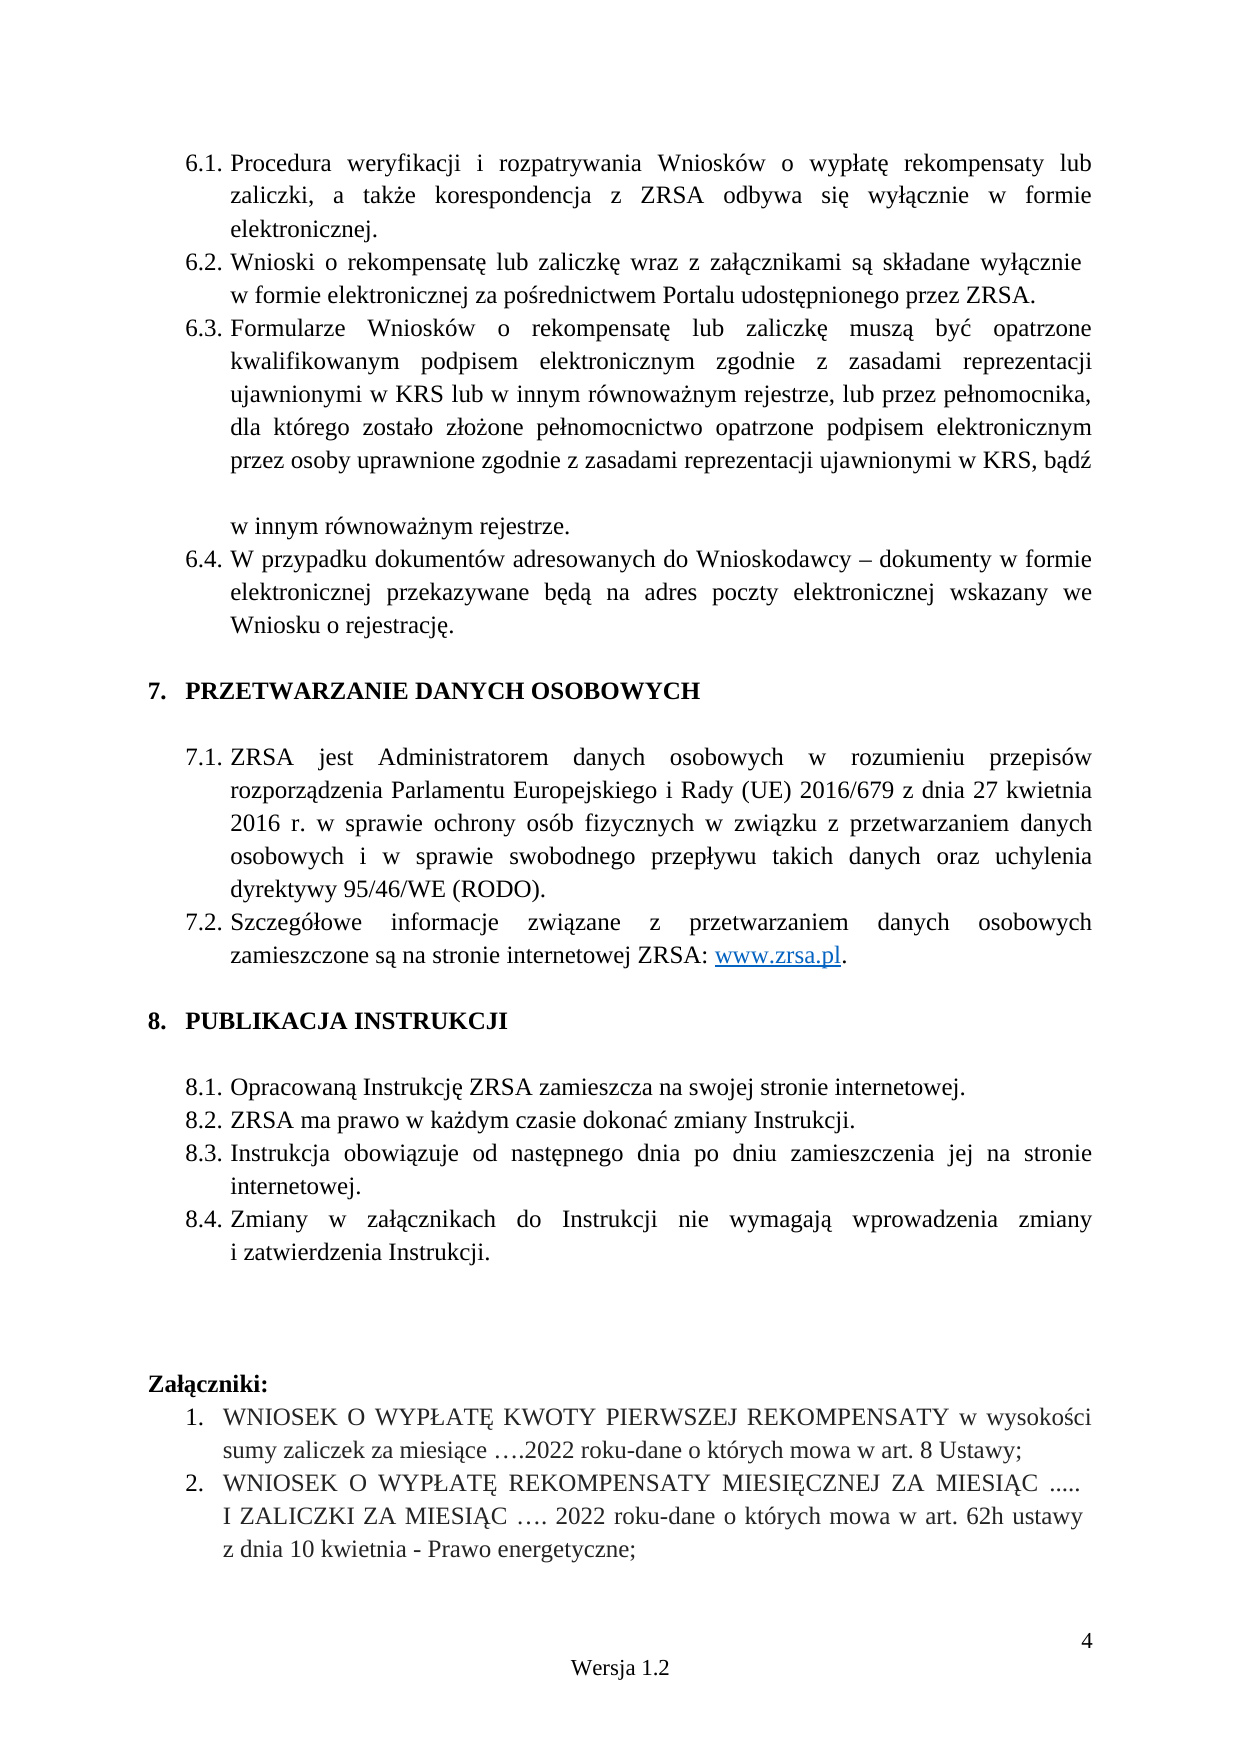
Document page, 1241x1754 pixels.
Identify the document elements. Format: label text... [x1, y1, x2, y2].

list Procedura weryfikacji i rozpatrywania Wniosków o wypłatę rekompensaty lub zaliczki, a także korespondencja z ZRSA odbywa się wyłącznie w formie elektronicznej. [185, 148, 1093, 242]
list Wnioski o rekompensatę lub zaliczkę wraz z załącznikami są składane wyłącznie w formie elektronicznej za pośrednictwem Portalu udostępnionego przez ZRSA. [185, 247, 1093, 308]
list PRZETWARZANIE DANYCH OSOBOWYCH [148, 676, 1093, 705]
list Szczegółowe informacje związane z przetwarzaniem danych osobowych zamieszczone są na stronie internetowej ZRSA: www.zrsa.pl. [185, 907, 1093, 969]
list PUBLIKACJA INSTRUKCJI [148, 1006, 1093, 1035]
text Załączniki: [148, 1369, 1093, 1398]
list Opracowaną Instrukcję ZRSA zamieszcza na swojej stronie internetowej. [185, 1072, 1093, 1101]
list WNIOSEK O WYPŁATĘ KWOTY PIERWSZEJ REKOMPENSATY w wysokości sumy zaliczek za miesiące ….2022 roku-dane o których mowa w art. 8 Ustawy; [185, 1402, 1093, 1464]
list Instrukcja obowiązuje od następnego dnia po dniu zamieszczenia jej na stronie internetowej. [185, 1138, 1093, 1200]
list W przypadku dokumentów adresowanych do Wnioskodawcy – dokumenty w formie elektronicznej przekazywane będą na adres poczty elektronicznej wskazany we Wniosku o rejestrację. [185, 544, 1093, 639]
list WNIOSEK O WYPŁATĘ REKOMPENSATY MIESIĘCZNEJ ZA MIESIĄC ..... I ZALICZKI ZA MIESIĄC …. 2022 roku-dane o których mowa w art. 62h ustawy z dnia 10 kwietnia - Prawo energetyczne; [185, 1468, 1093, 1563]
list Formularze Wniosków o rekompensatę lub zaliczkę muszą być opatrzone kwalifikowanym podpisem elektronicznym zgodnie z zasadami reprezentacji ujawnionymi w KRS lub w innym równoważnym rejestrze, lub przez pełnomocnika, dla którego zostało złożone pełnomocnictwo opatrzone podpisem elektronicznym przez osoby uprawnione zgodnie z zasadami reprezentacji ujawnionymi w KRS, bądź w innym równoważnym rejestrze. [185, 313, 1093, 539]
list Zmiany w załącznikach do Instrukcji nie wymagają wprowadzenia zmiany i zatwierdzenia Instrukcji. [185, 1204, 1093, 1266]
list ZRSA ma prawo w każdym czasie dokonać zmiany Instrukcji. [185, 1105, 1093, 1134]
list ZRSA jest Administratorem danych osobowych w rozumieniu przepisów rozporządzenia Parlamentu Europejskiego i Rady (UE) 2016/679 z dnia 27 kwietnia 2016 r. w sprawie ochrony osób fizycznych w związku z przetwarzaniem danych osobowych i w sprawie swobodnego przepływu takich danych oraz uchylenia dyrektywy 95/46/WE (RODO). [185, 742, 1093, 903]
